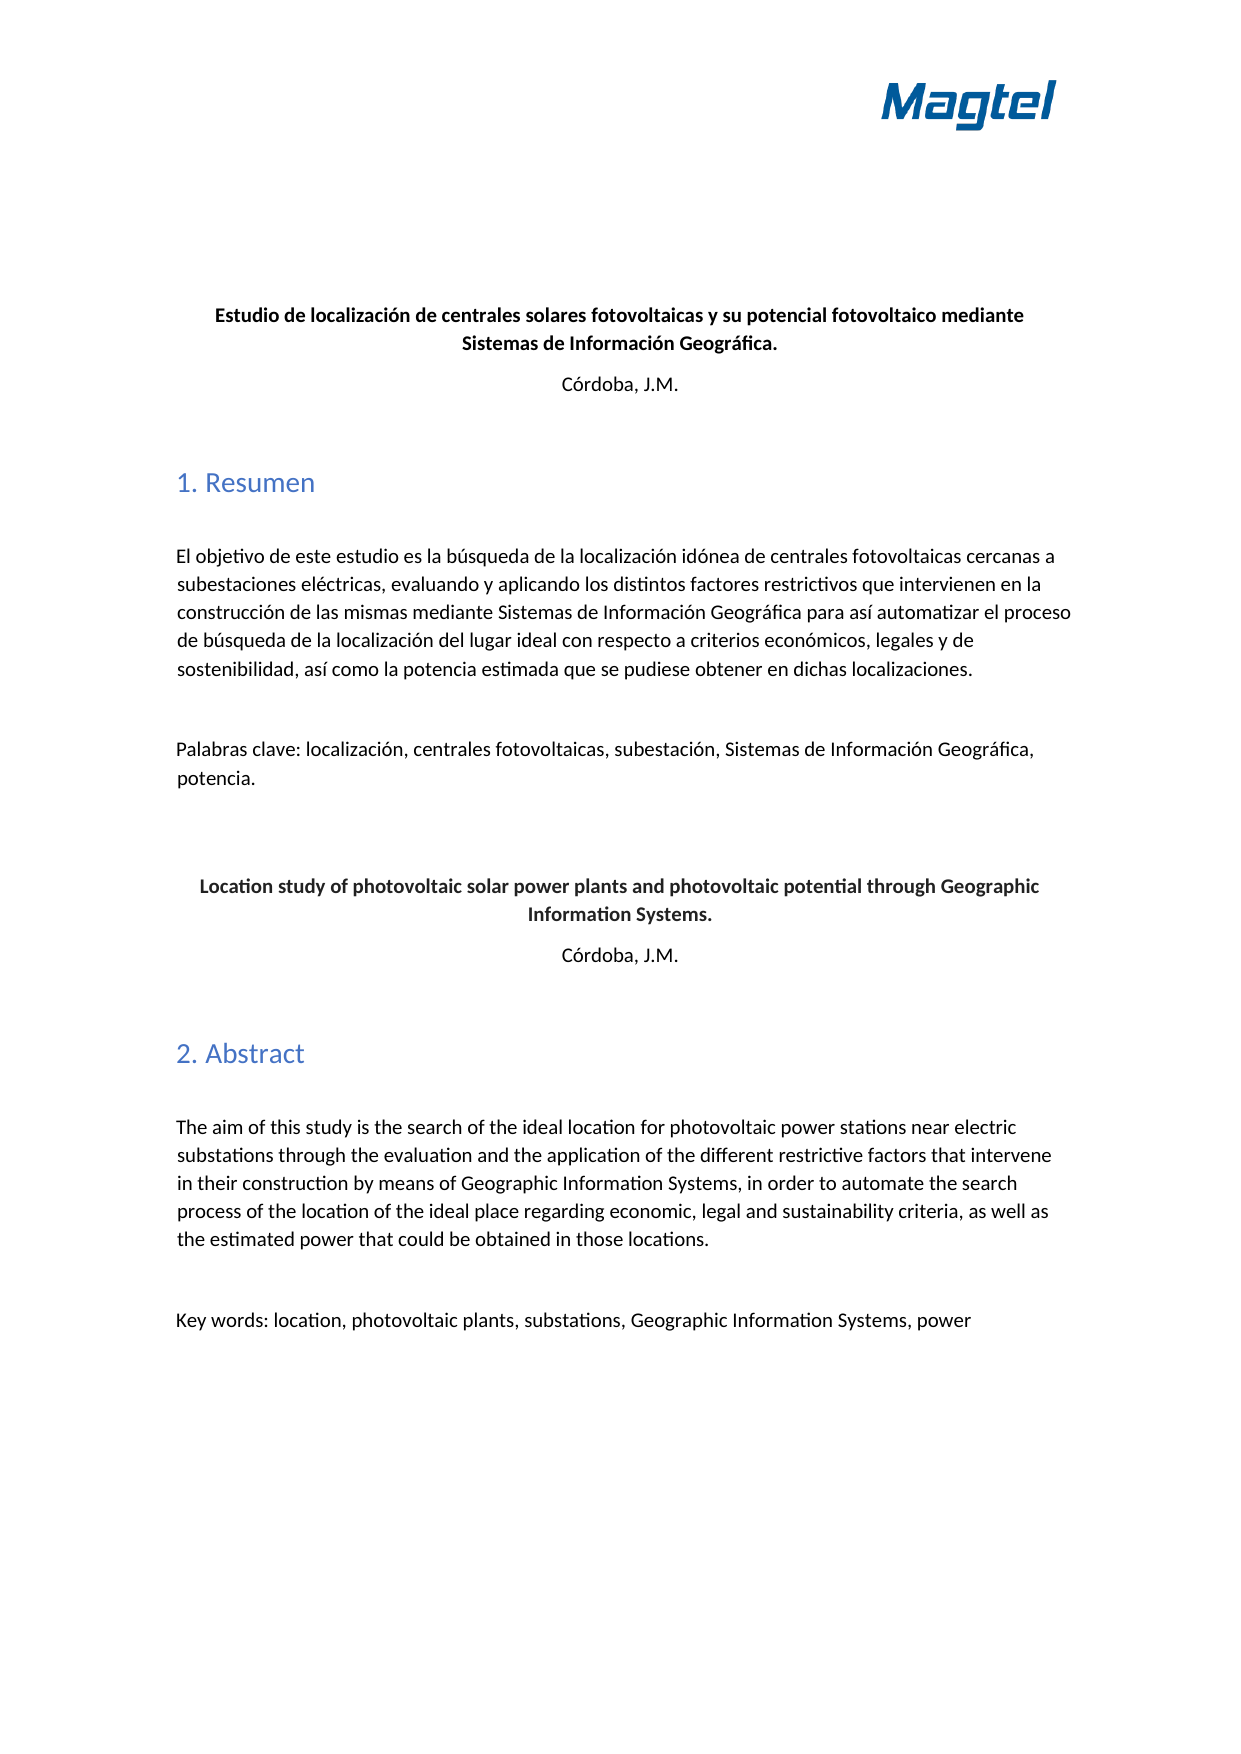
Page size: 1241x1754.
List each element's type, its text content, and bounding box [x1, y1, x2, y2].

text Palabras clave: localización, centrales fotovoltaicas, subestación, Sistemas de Información Geográfica, potencia. [176, 737, 1073, 790]
text Estudio de localización de centrales solares fotovoltaicas y su potencial fotovoltaico mediante Sistemas de Información Geográfica. [215, 303, 1082, 356]
subtitle Resumen [176, 464, 1063, 500]
picture [874, 73, 1063, 137]
text The aim of this study is the search of the ideal location for photovoltaic power stations near electric substations through the evaluation and the application of the different restrictive factors that intervene in their construction by means of Geographic Information Systems, in order to automate the search process of the location of the ideal place regarding economic, legal and sustainability criteria, as well as the estimated power that could be obtained in those locations. [176, 1114, 1073, 1252]
text Córdoba, J.M. [177, 371, 1063, 396]
text Key words: location, photovoltaic plants, substations, Geographic Information Systems, power [176, 1307, 1073, 1333]
text Location study of photovoltaic solar power plants and photovoltaic potential through Geographic Information Systems. [199, 874, 1082, 927]
text Córdoba, J.M. [177, 942, 1063, 967]
text El objetivo de este estudio es la búsqueda de la localización idónea de centrales fotovoltaicas cercanas a subestaciones eléctricas, evaluando y aplicando los distintos factores restrictivos que intervienen en la construcción de las mismas mediante Sistemas de Información Geográfica para así automatizar el proceso de búsqueda de la localización del lugar ideal con respecto a criterios económicos, legales y de sostenibilidad, así como la potencia estimada que se pudiese obtener en dichas localizaciones. [176, 543, 1073, 681]
subtitle Abstract [176, 1035, 1063, 1071]
